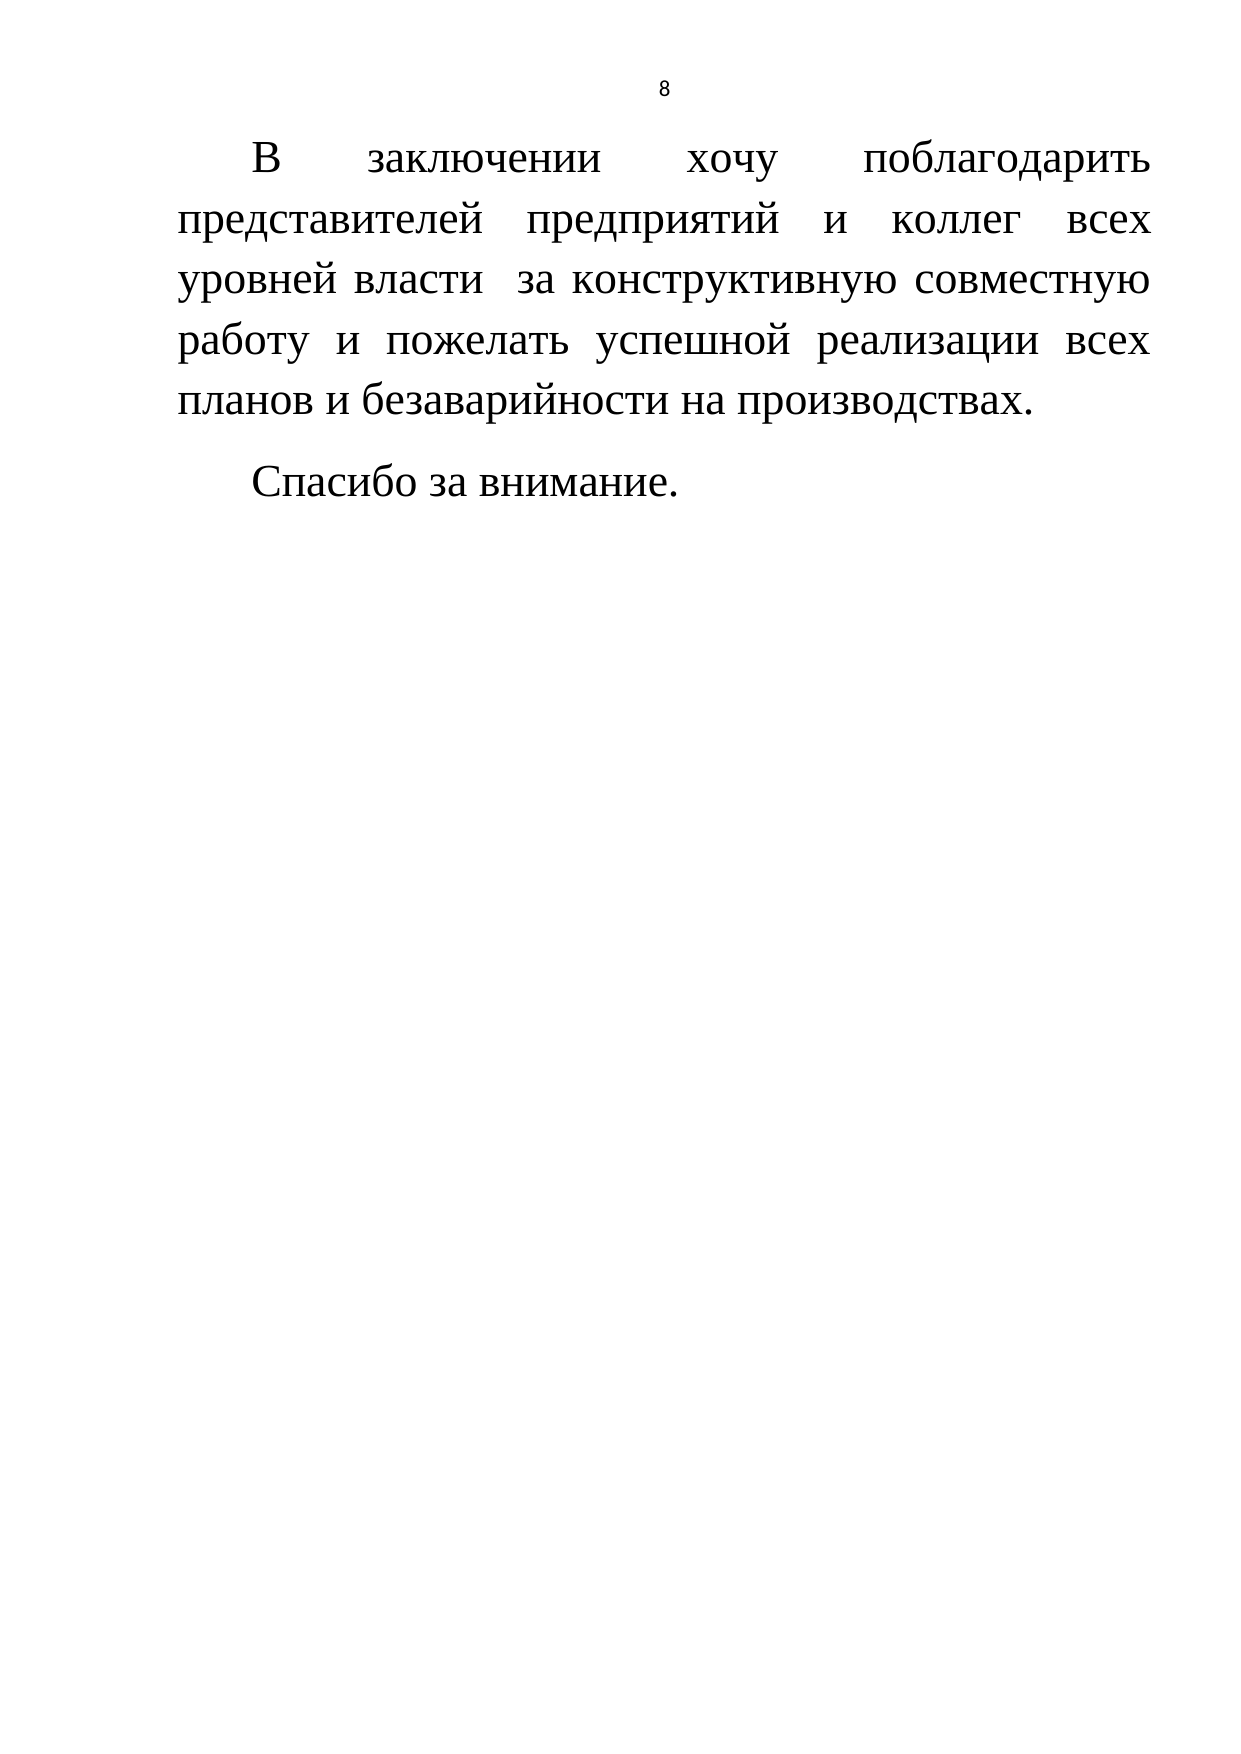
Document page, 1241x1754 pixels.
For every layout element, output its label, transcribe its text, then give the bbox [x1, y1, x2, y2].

text Спасибо за внимание. [177, 453, 1152, 506]
text В заключении хочу поблагодарить представителей предприятий и коллег всех уровней власти за конструктивную совместную работу и пожелать успешной реализации всех планов и безаварийности на производствах. [177, 130, 1152, 424]
